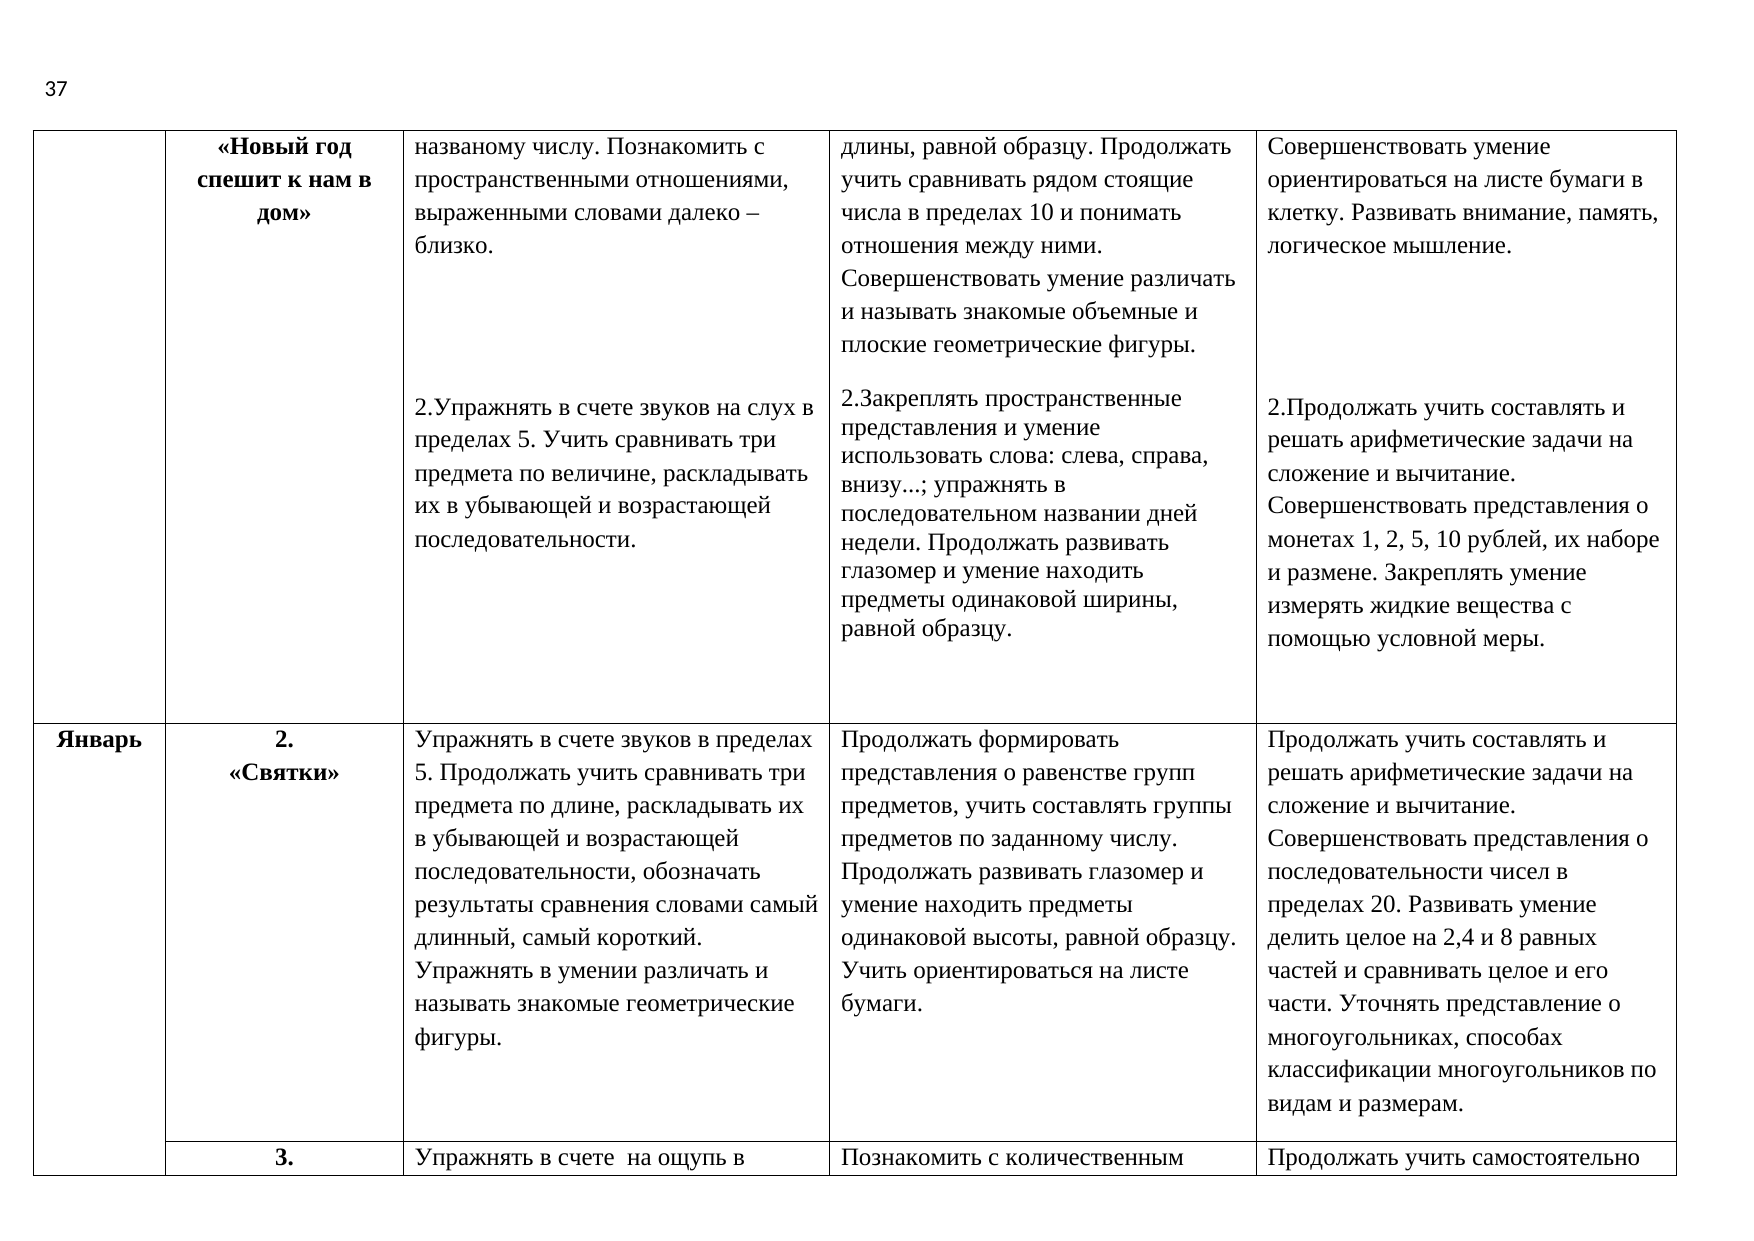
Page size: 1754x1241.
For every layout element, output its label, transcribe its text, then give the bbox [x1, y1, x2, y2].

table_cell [1257, 1142, 1676, 1175]
table_cell 2. «Святки» [166, 724, 403, 1141]
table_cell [1257, 131, 1676, 723]
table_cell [404, 131, 829, 723]
table_cell 3. «Зимние заботы» [166, 1142, 403, 1175]
table_cell Продолжать учить составлять и решать арифметические задачи на сложение и вычитание. Совершенствовать представления о последовательности чисел в пределах 20. Развивать умение делить целое на 2,4 и 8 равных частей и сравнивать целое и его части. Уточнять представление о многоугольниках, способах классификации многоугольников по видам и размерам. [1257, 724, 1676, 1141]
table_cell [404, 1142, 829, 1175]
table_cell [830, 1142, 1256, 1175]
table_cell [830, 131, 1256, 723]
table_cell Продолжать формировать представления о равенстве групп предметов, учить составлять группы предметов по заданному числу. Продолжать развивать глазомер и умение находить предметы одинаковой высоты, равной образцу. Учить ориентироваться на листе бумаги. [830, 724, 1256, 1141]
table_cell Упражнять в счете звуков в пределах 5. Продолжать учить сравнивать три предмета по длине, раскладывать их в убывающей и возрастающей последовательности, обозначать результаты сравнения словами самый длинный, самый короткий. Упражнять в умении различать и называть знакомые геометрические фигуры. [404, 724, 829, 1141]
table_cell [166, 131, 403, 723]
table_cell Январь [34, 724, 165, 1175]
